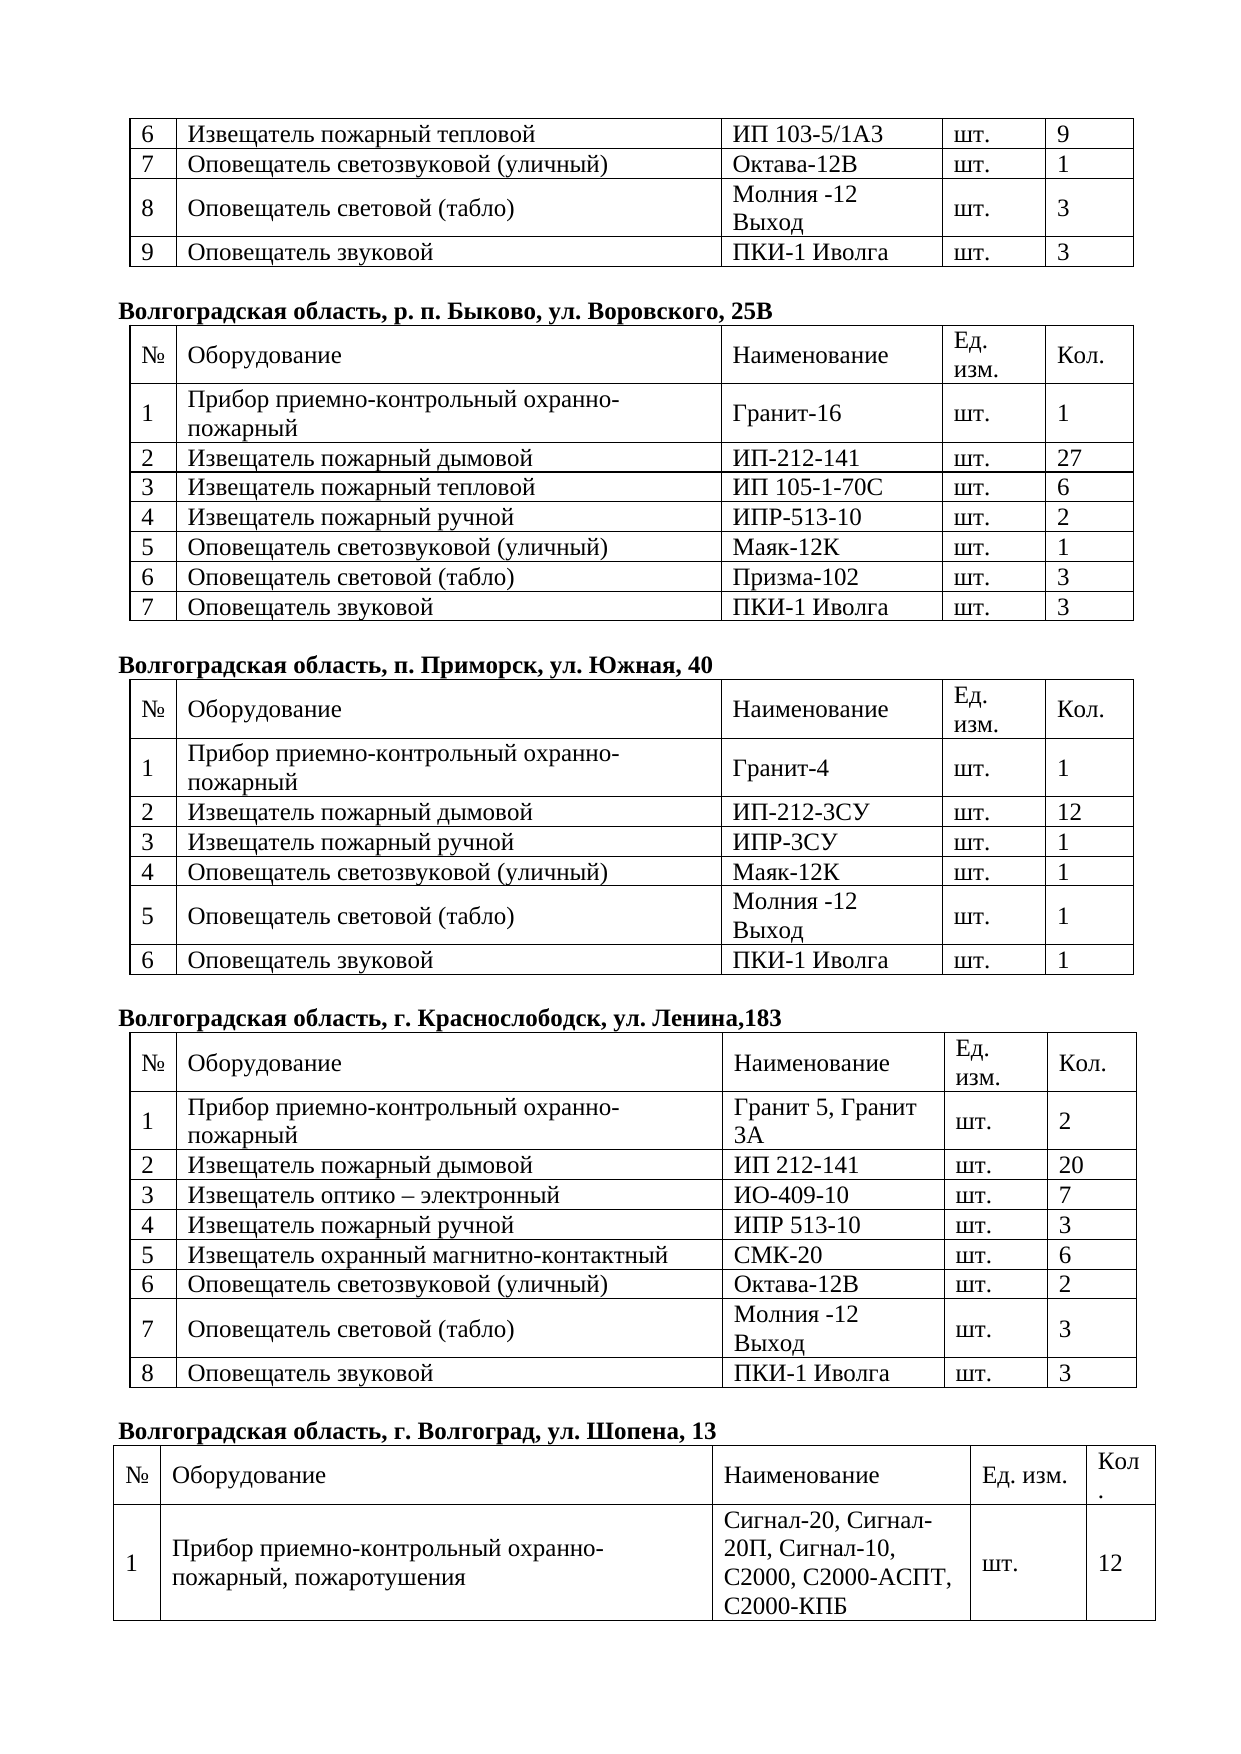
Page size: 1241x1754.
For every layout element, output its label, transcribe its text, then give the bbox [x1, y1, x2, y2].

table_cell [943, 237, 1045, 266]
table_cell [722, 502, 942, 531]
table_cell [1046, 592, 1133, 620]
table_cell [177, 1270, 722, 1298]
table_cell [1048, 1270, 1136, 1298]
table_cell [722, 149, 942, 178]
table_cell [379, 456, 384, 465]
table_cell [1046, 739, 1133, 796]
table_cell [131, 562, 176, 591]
text Волгоградская область, п. Приморск, ул. Южная, 40 [118, 650, 1152, 679]
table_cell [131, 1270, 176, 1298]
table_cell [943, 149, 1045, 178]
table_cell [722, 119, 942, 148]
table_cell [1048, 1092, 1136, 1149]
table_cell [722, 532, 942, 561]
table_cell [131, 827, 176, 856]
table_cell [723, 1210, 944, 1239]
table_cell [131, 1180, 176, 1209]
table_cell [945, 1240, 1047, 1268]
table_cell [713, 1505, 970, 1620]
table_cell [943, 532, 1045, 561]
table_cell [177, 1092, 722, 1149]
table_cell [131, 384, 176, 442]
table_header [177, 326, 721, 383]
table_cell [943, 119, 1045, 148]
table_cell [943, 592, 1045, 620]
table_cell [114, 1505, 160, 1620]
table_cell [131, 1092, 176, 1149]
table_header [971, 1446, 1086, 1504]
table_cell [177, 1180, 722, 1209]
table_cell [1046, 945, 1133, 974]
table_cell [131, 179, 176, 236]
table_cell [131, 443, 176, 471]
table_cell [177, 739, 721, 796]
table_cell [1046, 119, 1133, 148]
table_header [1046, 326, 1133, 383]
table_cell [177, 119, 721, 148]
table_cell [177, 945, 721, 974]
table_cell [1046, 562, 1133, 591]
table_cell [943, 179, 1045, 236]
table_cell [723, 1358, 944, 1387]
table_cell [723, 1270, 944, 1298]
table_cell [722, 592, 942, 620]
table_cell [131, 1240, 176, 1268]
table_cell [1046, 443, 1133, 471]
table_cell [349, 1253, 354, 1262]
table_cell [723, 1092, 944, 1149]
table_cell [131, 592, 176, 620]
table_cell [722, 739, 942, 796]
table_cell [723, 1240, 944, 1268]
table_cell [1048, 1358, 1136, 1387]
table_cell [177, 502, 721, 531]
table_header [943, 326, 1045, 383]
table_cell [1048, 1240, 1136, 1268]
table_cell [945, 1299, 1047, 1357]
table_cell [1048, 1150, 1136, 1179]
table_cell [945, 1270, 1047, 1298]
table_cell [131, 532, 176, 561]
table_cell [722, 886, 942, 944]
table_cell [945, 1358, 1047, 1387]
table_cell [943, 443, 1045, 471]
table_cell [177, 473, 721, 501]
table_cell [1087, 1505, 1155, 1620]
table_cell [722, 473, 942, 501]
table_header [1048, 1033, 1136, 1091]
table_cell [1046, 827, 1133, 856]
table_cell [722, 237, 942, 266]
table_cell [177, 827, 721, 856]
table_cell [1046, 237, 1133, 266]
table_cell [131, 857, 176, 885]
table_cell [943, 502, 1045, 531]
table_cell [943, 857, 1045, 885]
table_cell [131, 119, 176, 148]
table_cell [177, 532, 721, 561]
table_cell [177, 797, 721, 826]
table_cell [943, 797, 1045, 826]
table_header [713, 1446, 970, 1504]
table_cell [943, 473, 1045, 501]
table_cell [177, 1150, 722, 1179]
text Волгоградская область, г. Краснослободск, ул. Ленина,183 [118, 1003, 1152, 1032]
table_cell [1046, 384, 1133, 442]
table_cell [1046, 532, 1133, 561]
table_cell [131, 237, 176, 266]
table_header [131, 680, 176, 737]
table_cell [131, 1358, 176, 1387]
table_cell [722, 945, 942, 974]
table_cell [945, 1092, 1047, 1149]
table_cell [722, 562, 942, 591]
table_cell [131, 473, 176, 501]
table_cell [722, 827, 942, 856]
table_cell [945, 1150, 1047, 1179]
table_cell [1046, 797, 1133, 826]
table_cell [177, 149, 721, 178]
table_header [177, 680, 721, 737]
text Волгоградская область, р. п. Быково, ул. Воровского, 25В [118, 296, 1152, 324]
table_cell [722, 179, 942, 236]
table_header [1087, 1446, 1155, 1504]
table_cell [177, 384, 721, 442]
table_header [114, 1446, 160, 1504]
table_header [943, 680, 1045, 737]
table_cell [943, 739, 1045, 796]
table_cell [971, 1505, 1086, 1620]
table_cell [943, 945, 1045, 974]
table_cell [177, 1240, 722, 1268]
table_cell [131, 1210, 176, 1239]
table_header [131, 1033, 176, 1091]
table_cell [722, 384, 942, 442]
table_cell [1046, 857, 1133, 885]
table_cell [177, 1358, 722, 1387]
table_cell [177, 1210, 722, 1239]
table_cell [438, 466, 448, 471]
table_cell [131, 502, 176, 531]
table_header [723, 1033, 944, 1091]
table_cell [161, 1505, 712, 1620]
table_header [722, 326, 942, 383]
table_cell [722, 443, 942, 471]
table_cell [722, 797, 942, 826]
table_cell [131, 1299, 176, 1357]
text Волгоградская область, г. Волгоград, ул. Шопена, 13 [118, 1416, 1152, 1445]
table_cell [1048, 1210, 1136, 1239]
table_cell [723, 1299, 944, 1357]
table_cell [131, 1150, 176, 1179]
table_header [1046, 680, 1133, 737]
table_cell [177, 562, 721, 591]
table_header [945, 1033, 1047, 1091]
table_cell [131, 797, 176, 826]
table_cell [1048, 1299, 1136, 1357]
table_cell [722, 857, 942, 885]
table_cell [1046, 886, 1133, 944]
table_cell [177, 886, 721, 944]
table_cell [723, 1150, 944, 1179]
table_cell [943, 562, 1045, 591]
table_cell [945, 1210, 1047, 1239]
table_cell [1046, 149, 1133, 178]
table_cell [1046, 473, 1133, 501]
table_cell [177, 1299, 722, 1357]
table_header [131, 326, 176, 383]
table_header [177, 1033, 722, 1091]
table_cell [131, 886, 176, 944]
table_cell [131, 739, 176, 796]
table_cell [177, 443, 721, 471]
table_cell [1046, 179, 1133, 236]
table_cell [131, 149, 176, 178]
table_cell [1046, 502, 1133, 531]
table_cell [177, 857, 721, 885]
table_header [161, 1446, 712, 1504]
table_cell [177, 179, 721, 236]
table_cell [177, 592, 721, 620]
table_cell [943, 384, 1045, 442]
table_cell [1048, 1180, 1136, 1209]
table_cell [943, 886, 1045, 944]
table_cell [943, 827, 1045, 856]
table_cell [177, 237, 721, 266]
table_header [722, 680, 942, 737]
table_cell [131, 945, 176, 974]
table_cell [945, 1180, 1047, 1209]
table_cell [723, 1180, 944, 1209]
